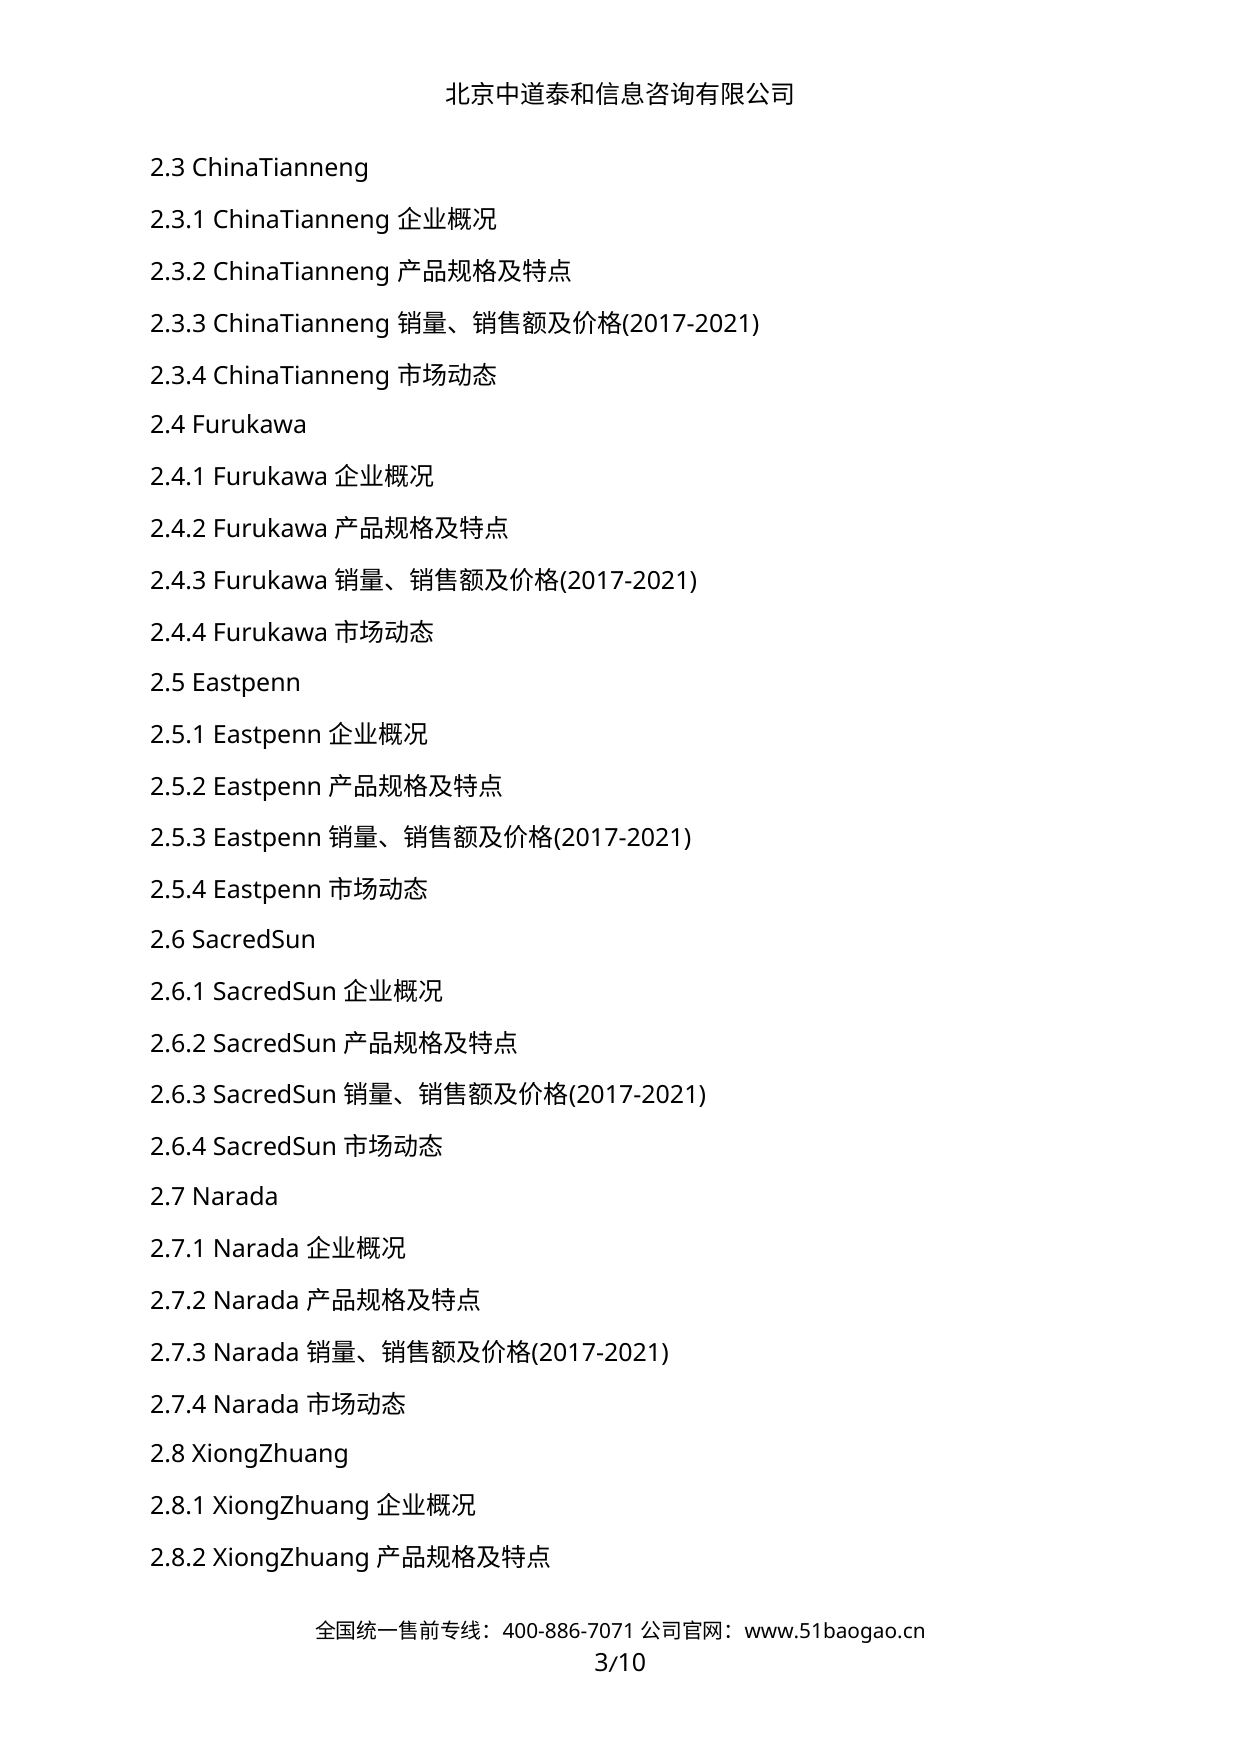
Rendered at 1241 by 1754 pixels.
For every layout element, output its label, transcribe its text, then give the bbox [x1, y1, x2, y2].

text 2.4.3 Furukawa 销量、销售额及价格(2017-2021) [150, 561, 1090, 597]
text 2.3.1 ChinaTianneng 企业概况 [150, 200, 1090, 236]
text 2.8 XiongZhuang [150, 1436, 1090, 1470]
text 2.3.2 ChinaTianneng 产品规格及特点 [150, 252, 1090, 288]
text 2.7.1 Narada 企业概况 [150, 1228, 1090, 1265]
text 2.5.3 Eastpenn 销量、销售额及价格(2017-2021) [150, 818, 1090, 854]
text 2.3.4 ChinaTianneng 市场动态 [150, 355, 1090, 392]
text 2.6 SacredSun [150, 922, 1090, 956]
text 2.6.2 SacredSun 产品规格及特点 [150, 1023, 1090, 1059]
text 2.7.3 Narada 销量、销售额及价格(2017-2021) [150, 1332, 1090, 1368]
text 2.5 Eastpenn [150, 664, 1090, 698]
text 2.3.3 ChinaTianneng 销量、销售额及价格(2017-2021) [150, 303, 1090, 340]
text 2.5.4 Eastpenn 市场动态 [150, 870, 1090, 906]
text 2.5.2 Eastpenn 产品规格及特点 [150, 766, 1090, 802]
text 2.7.2 Narada 产品规格及特点 [150, 1280, 1090, 1317]
text 2.4 Furukawa [150, 407, 1090, 441]
text 2.4.1 Furukawa 企业概况 [150, 457, 1090, 493]
text 2.8.2 XiongZhuang 产品规格及特点 [150, 1537, 1090, 1574]
text 2.3 ChinaTianneng [150, 150, 1090, 184]
text 2.6.3 SacredSun 销量、销售额及价格(2017-2021) [150, 1075, 1090, 1111]
text 2.4.2 Furukawa 产品规格及特点 [150, 509, 1090, 545]
text 2.5.1 Eastpenn 企业概况 [150, 714, 1090, 750]
text 2.7.4 Narada 市场动态 [150, 1384, 1090, 1420]
text 2.4.4 Furukawa 市场动态 [150, 612, 1090, 649]
text 2.7 Narada [150, 1179, 1090, 1213]
text 2.6.1 SacredSun 企业概况 [150, 971, 1090, 1007]
text 2.6.4 SacredSun 市场动态 [150, 1127, 1090, 1163]
text 2.8.1 XiongZhuang 企业概况 [150, 1486, 1090, 1522]
